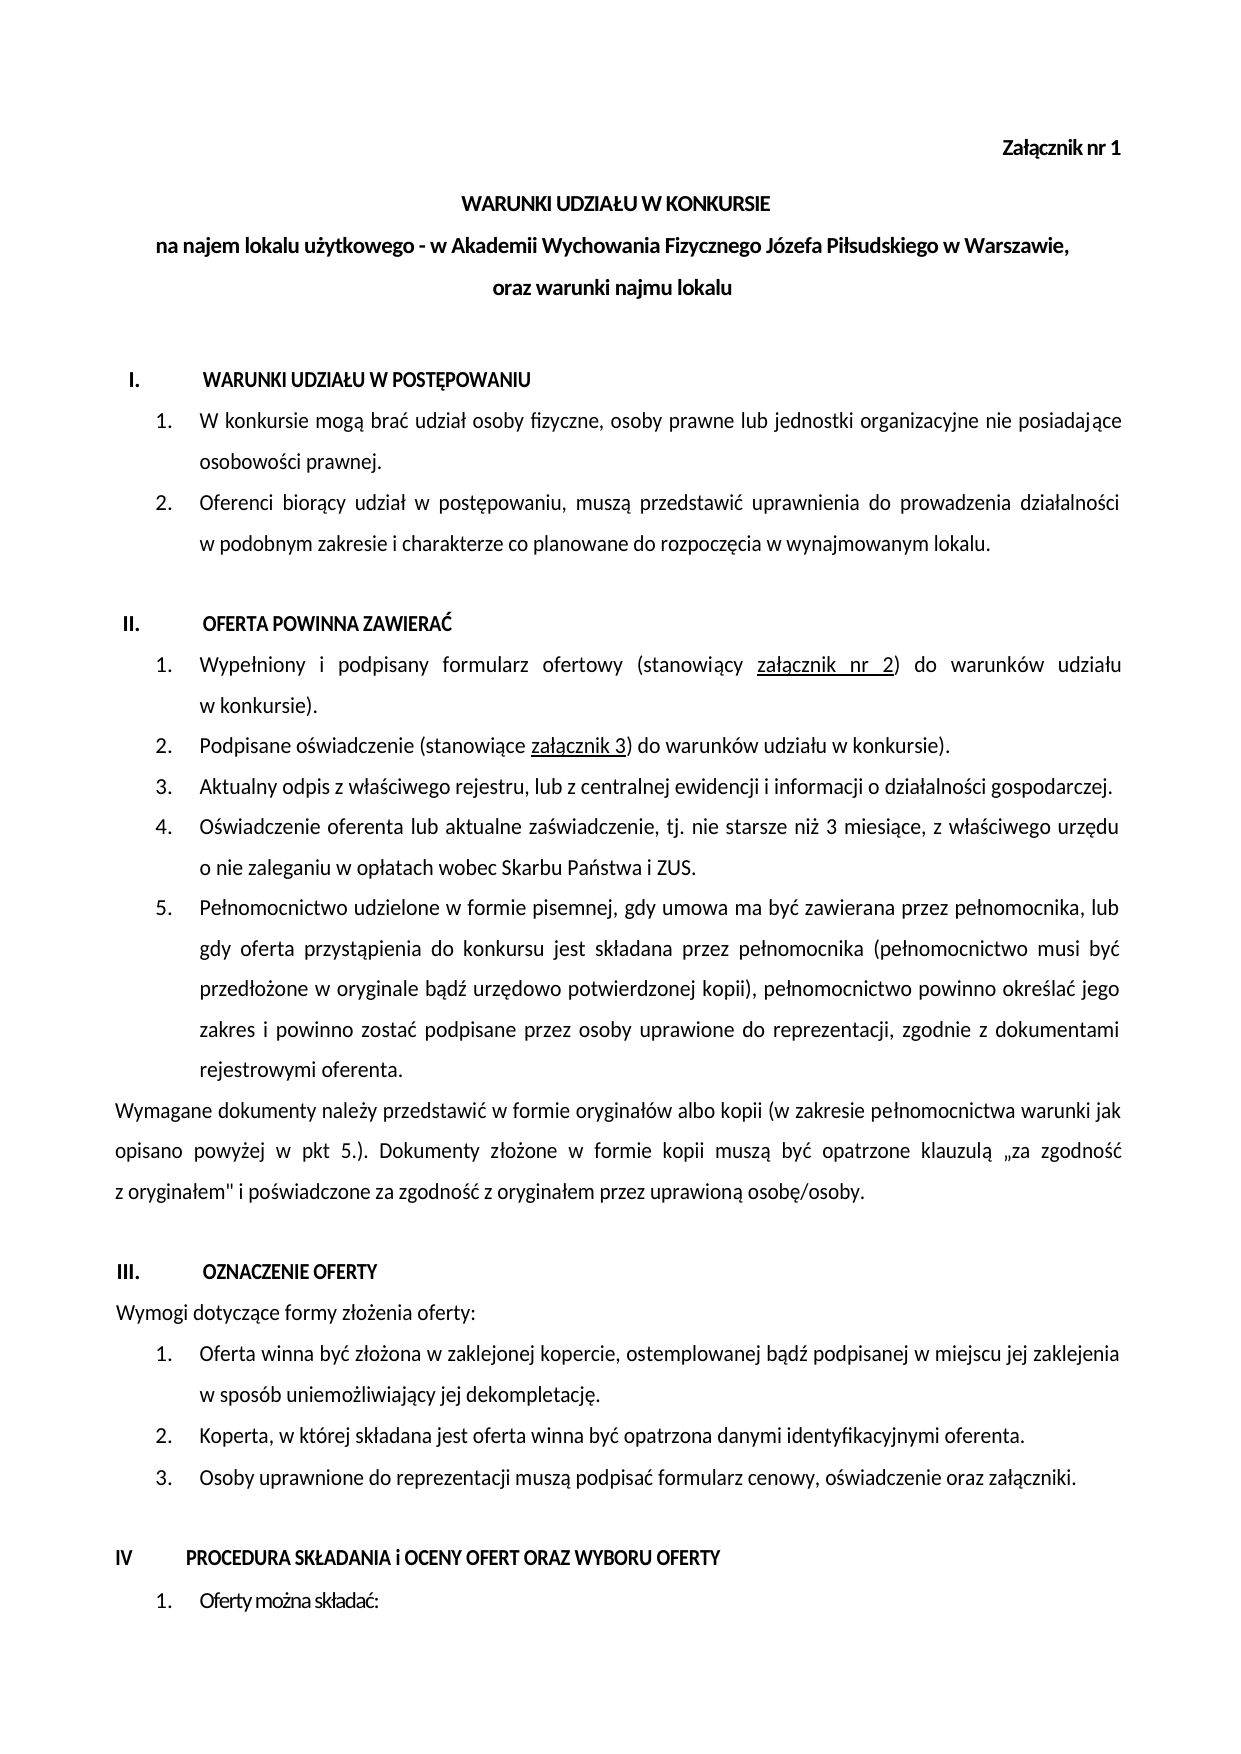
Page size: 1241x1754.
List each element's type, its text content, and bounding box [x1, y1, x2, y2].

text IV PROCEDURA SKŁADANIA i OCENY OFERT ORAZ WYBORU OFERTY [111, 1533, 1122, 1574]
text WARUNKI UDZIAŁU W KONKURSIE [111, 189, 1122, 217]
list Oferty można składać: [155, 1586, 1122, 1614]
list WARUNKI UDZIAŁU W POSTĘPOWANIU [140, 354, 1122, 395]
text Załącznik nr 1 [408, 133, 1122, 161]
text na najem lokalu użytkowego - w Akademii Wychowania Fizycznego Józefa Piłsudskiego w Warszawie, [111, 231, 1114, 259]
list Koperta, w której składana jest oferta winna być opatrzona danymi identyfikacyjnymi oferenta. [155, 1411, 1122, 1452]
text Wymagane dokumenty należy przedstawić w formie oryginałów albo kopii (w zakresie pełnomocnictwa warunki jak opisano powyżej w pkt 5.). Dokumenty złożone w formie kopii muszą być opatrzone klauzulą „za zgodność z oryginałem" i poświadczone za zgodność z oryginałem przez uprawioną osobę/osoby. [115, 1086, 1122, 1207]
list OZNACZENIE OFERTY [140, 1247, 1122, 1288]
list Osoby uprawnione do reprezentacji muszą podpisać formularz cenowy, oświadczenie oraz załączniki. [155, 1452, 1122, 1493]
list Oferenci biorący udział w postępowaniu, muszą przedstawić uprawnienia do prowadzenia działalności w podobnym zakresie i charakterze co planowane do rozpoczęcia w wynajmowanym lokalu. [155, 477, 1122, 559]
list Pełnomocnictwo udzielone w formie pisemnej, gdy umowa ma być zawierana przez pełnomocnika, lub gdy oferta przystąpienia do konkursu jest składana przez pełnomocnika (pełnomocnictwo musi być przedłożone w oryginale bądź urzędowo potwierdzonej kopii), pełnomocnictwo powinno określać jego zakres i powinno zostać podpisane przez osoby uprawione do reprezentacji, zgodnie z dokumentami rejestrowymi oferenta. [155, 883, 1122, 1086]
text Wymogi dotyczące formy złożenia oferty: [116, 1288, 1122, 1329]
list Podpisane oświadczenie (stanowiące załącznik 3) do warunków udziału w konkursie). [155, 721, 1122, 762]
list W konkursie mogą brać udział osoby fizyczne, osoby prawne lub jednostki organizacyjne nie posiadające osobowości prawnej. [155, 395, 1122, 477]
list OFERTA POWINNA ZAWIERAĆ [140, 599, 1122, 640]
list Aktualny odpis z właściwego rejestru, lub z centralnej ewidencji i informacji o działalności gospodarczej. [155, 762, 1122, 802]
list Wypełniony i podpisany formularz ofertowy (stanowiący załącznik nr 2) do warunków udziału w konkursie). [155, 640, 1122, 721]
list Oferta winna być złożona w zaklejonej kopercie, ostemplowanej bądź podpisanej w miejscu jej zaklejenia w sposób uniemożliwiający jej dekompletację. [155, 1329, 1122, 1411]
text oraz warunki najmu lokalu [111, 273, 1114, 301]
list Oświadczenie oferenta lub aktualne zaświadczenie, tj. nie starsze niż 3 miesiące, z właściwego urzędu o nie zaleganiu w opłatach wobec Skarbu Państwa i ZUS. [155, 802, 1122, 883]
